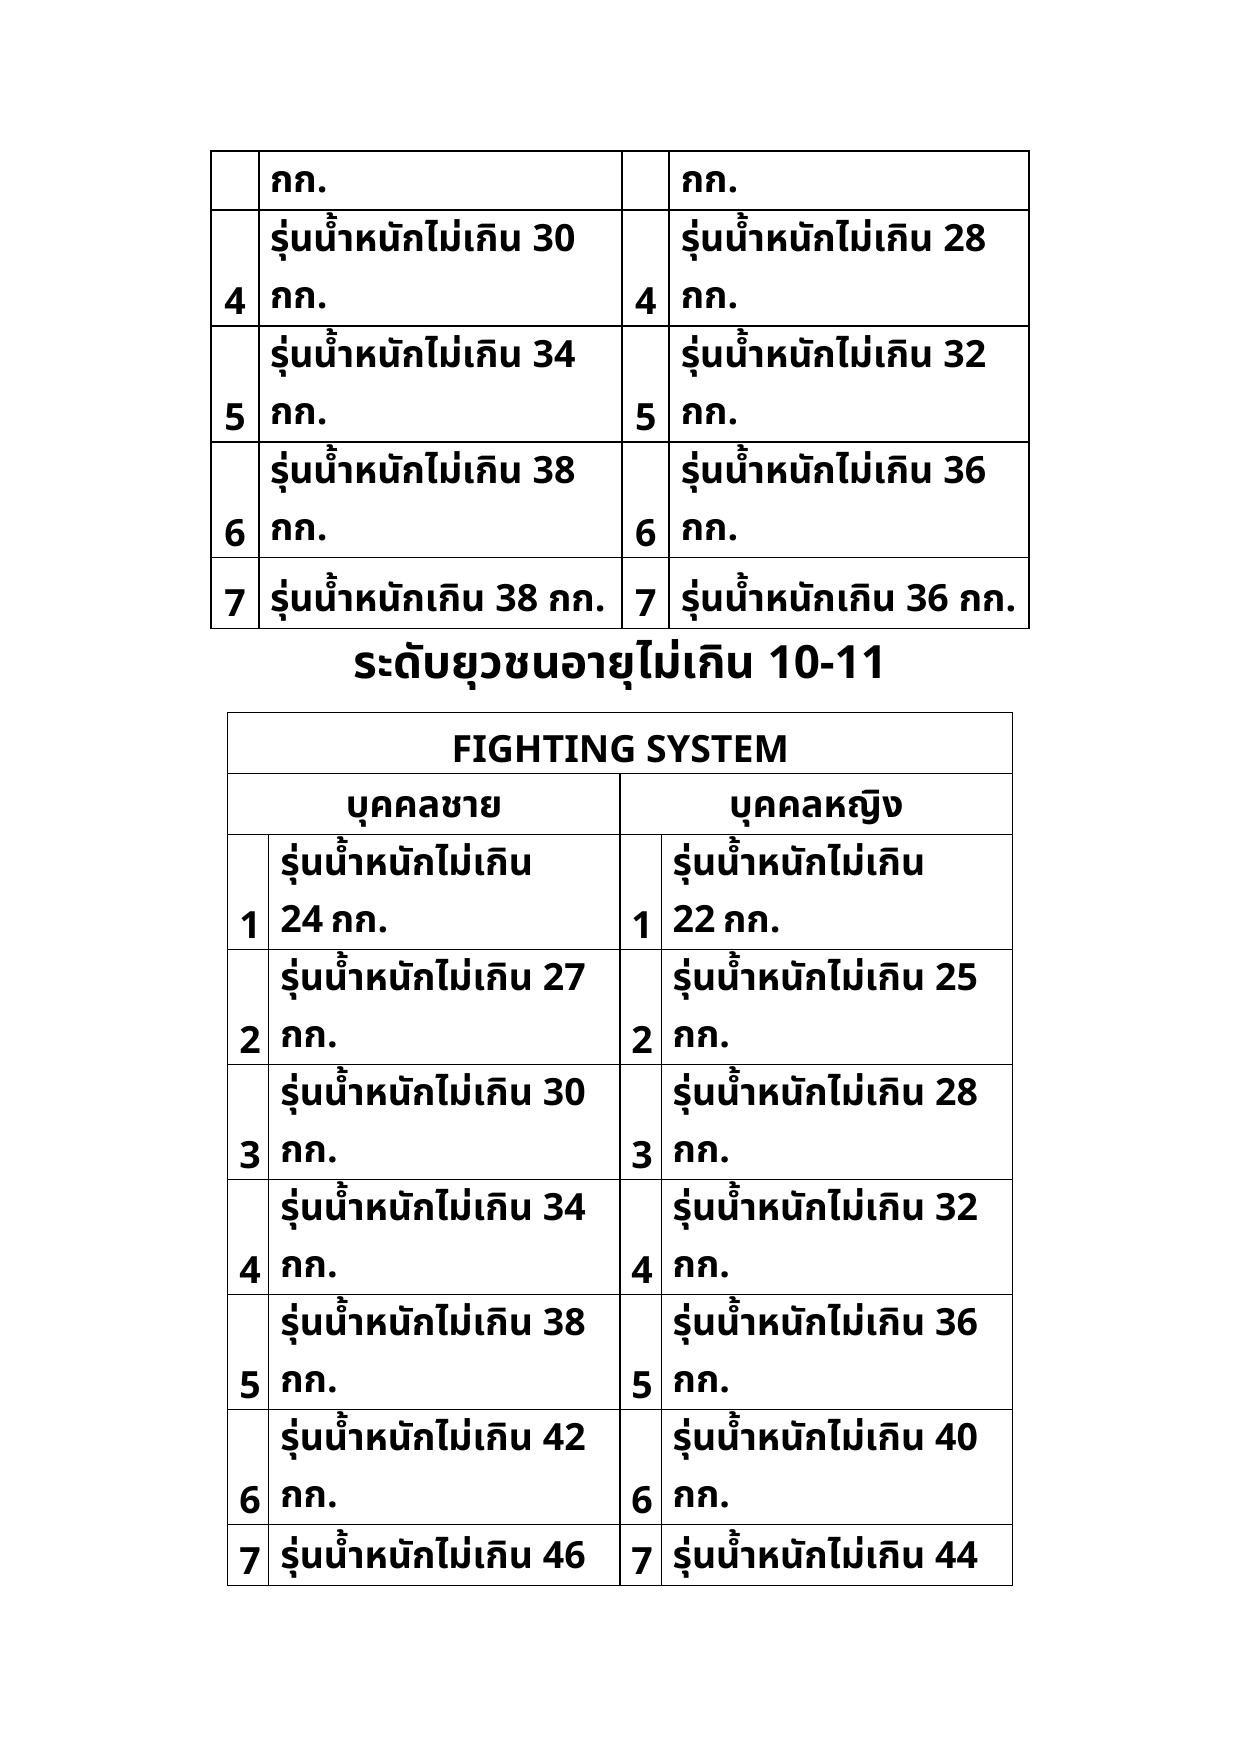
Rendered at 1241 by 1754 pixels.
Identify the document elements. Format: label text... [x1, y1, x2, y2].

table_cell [260, 152, 621, 209]
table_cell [662, 1525, 1012, 1585]
table_cell รุ่นน้ำหนักเกิน 36 กก. [670, 558, 1028, 628]
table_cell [269, 1525, 619, 1585]
table_cell รุ่นน้ำหนักไม่เกิน 34 กก. [260, 327, 621, 441]
table_cell บุคคลชาย [228, 774, 619, 834]
table_cell 1 [621, 835, 661, 949]
table_cell 2 [621, 950, 661, 1064]
table_cell รุ่นน้ำหนักไม่เกิน 38 กก. [260, 443, 621, 557]
table_cell รุ่นน้ำหนักไม่เกิน 36 กก. [670, 443, 1028, 557]
table_cell 3 [228, 1065, 268, 1179]
table_cell 4 [621, 1180, 661, 1294]
table_cell 7 [623, 558, 668, 628]
table_cell รุ่นน้ำหนักไม่เกิน 36 กก. [662, 1295, 1012, 1409]
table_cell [670, 152, 1028, 209]
table_cell รุ่นน้ำหนักไม่เกิน 28 กก. [670, 211, 1028, 325]
table_cell 2 [228, 950, 268, 1064]
table_cell บุคคลหญิง [621, 774, 1012, 834]
table_cell 7 [228, 1525, 268, 1585]
table_cell 3 [621, 1065, 661, 1179]
table_cell 5 [621, 1295, 661, 1409]
table_cell 3 [623, 152, 668, 209]
table_cell รุ่นน้ำหนักไม่เกิน 25 กก. [662, 950, 1012, 1064]
table_cell รุ่นน้ำหนักไม่เกิน 24กก. [269, 835, 619, 949]
table_cell รุ่นน้ำหนักไม่เกิน 32 กก. [662, 1180, 1012, 1294]
table_cell 4 [228, 1180, 268, 1294]
table_cell รุ่นน้ำหนักไม่เกิน 27 กก. [269, 950, 619, 1064]
table_cell 5 [228, 1295, 268, 1409]
table_cell รุ่นน้ำหนักไม่เกิน 22กก. [662, 835, 1012, 949]
table_cell 5 [212, 327, 258, 441]
table_cell 3 [212, 152, 258, 209]
table_cell 1 [228, 835, 268, 949]
table_cell รุ่นน้ำหนักไม่เกิน 30 กก. [269, 1065, 619, 1179]
table_cell รุ่นน้ำหนักไม่เกิน 28 กก. [662, 1065, 1012, 1179]
table_cell รุ่นน้ำหนักไม่เกิน 42 กก. [269, 1410, 619, 1524]
table_cell รุ่นน้ำหนักไม่เกิน 38 กก. [269, 1295, 619, 1409]
table_cell 4 [623, 211, 668, 325]
table_cell รุ่นน้ำหนักไม่เกิน 32 กก. [670, 327, 1028, 441]
table_cell 6 [212, 443, 258, 557]
table_cell รุ่นน้ำหนักเกิน 38 กก. [260, 558, 621, 628]
text ระดับยุวชนอายุไม่เกิน 10-11 [150, 629, 1090, 691]
table_cell 6 [228, 1410, 268, 1524]
table_cell 6 [621, 1410, 661, 1524]
table_cell 4 [212, 211, 258, 325]
table_cell รุ่นน้ำหนักไม่เกิน 30 กก. [260, 211, 621, 325]
table_header FIGHTING SYSTEM [228, 713, 1012, 773]
table_cell 5 [623, 327, 668, 441]
table_cell 7 [212, 558, 258, 628]
table_cell รุ่นน้ำหนักไม่เกิน 34 กก. [269, 1180, 619, 1294]
table_cell 6 [623, 443, 668, 557]
table_cell รุ่นน้ำหนักไม่เกิน 40 กก. [662, 1410, 1012, 1524]
table_cell 7 [621, 1525, 661, 1585]
